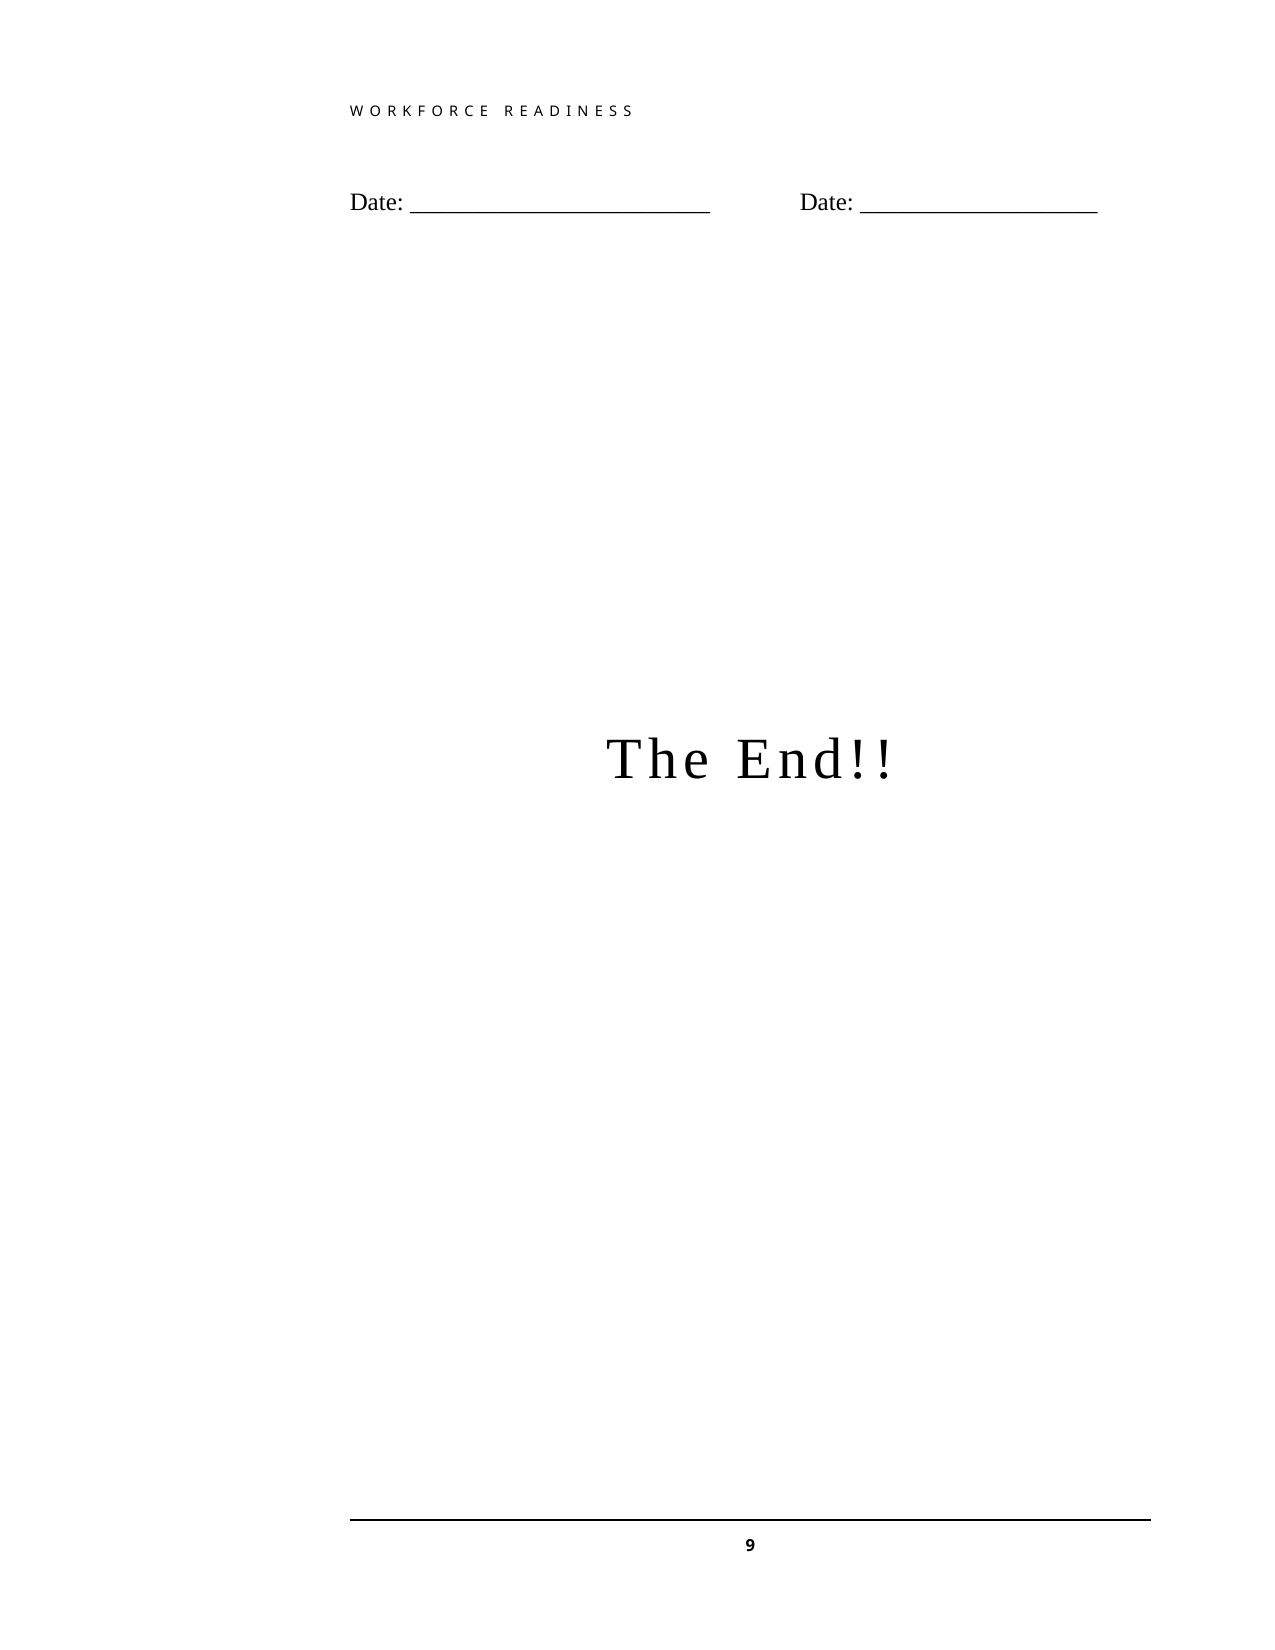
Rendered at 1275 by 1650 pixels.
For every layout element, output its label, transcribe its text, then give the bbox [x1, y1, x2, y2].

text The End!! [349, 724, 1151, 791]
text Date: ________________________ Date: ___________________ [349, 187, 1151, 216]
